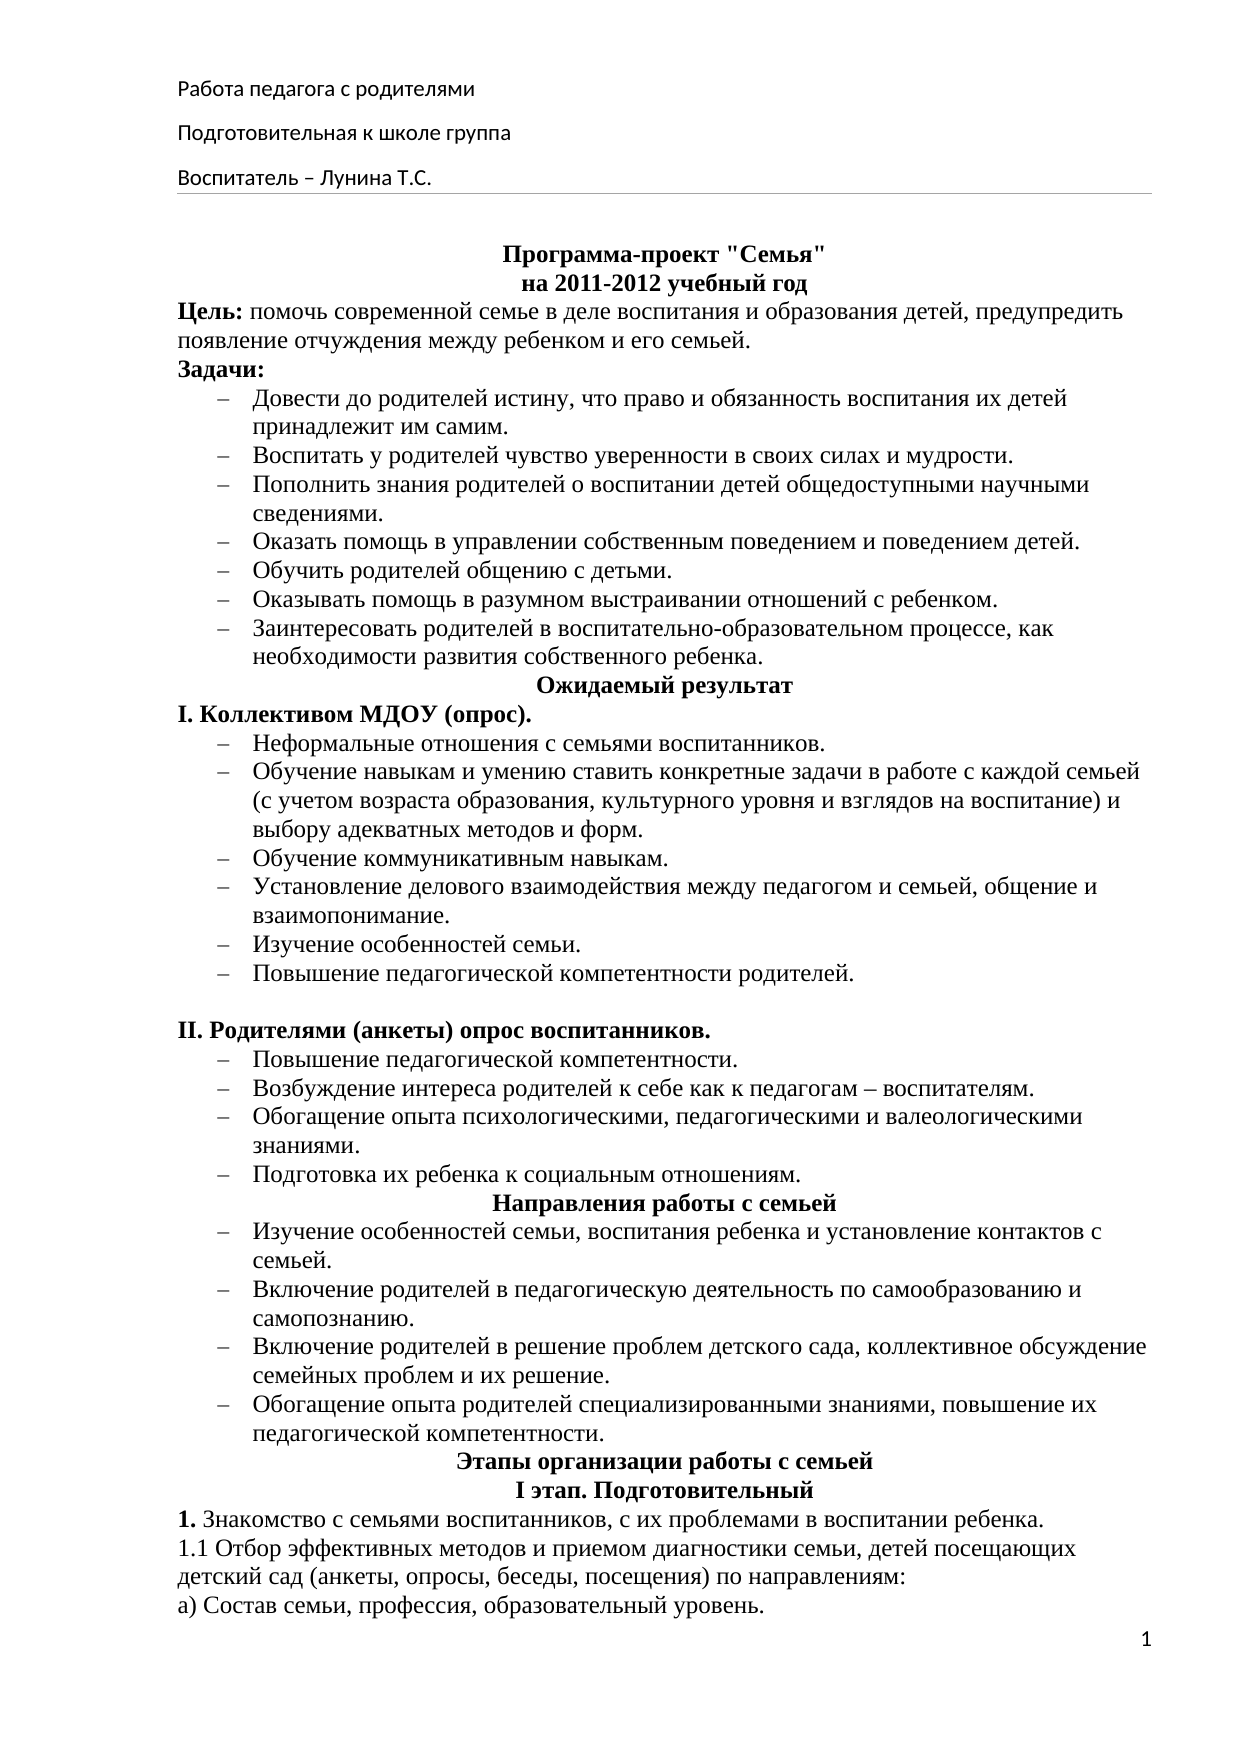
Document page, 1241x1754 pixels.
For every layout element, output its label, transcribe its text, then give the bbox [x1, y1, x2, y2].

list Включение родителей в решение проблем детского сада, коллективное обсуждение семейных проблем и их решение. [215, 1331, 1152, 1389]
text I. Коллективом МДОУ (опрос). [177, 699, 1152, 728]
list Заинтересовать родителей в воспитательно-образовательном процессе, как необходимости развития собственного ребенка. [215, 613, 1152, 670]
list Изучение особенностей семьи, воспитания ребенка и установление контактов с семьей. [215, 1216, 1152, 1274]
text а) Состав семьи, профессия, образовательный уровень. [177, 1590, 1152, 1619]
text II. Родителями (анкеты) опрос воспитанников. [177, 1015, 1152, 1044]
list Довести до родителей истину, что право и обязанность воспитания их детей принадлежит им самим. [215, 383, 1152, 440]
list Обогащение опыта родителей специализированными знаниями, повышение их педагогической компетентности. [215, 1389, 1152, 1446]
list Пополнить знания родителей о воспитании детей общедоступными научными сведениями. [215, 469, 1152, 526]
list Обучение навыкам и умению ставить конкретные задачи в работе с каждой семьей (с учетом возраста образования, культурного уровня и взглядов на воспитание) и выбору адекватных методов и форм. [215, 756, 1152, 843]
text на 2011-2012 учебный год [177, 268, 1152, 296]
list Обогащение опыта психологическими, педагогическими и валеологическими знаниями. [215, 1101, 1152, 1159]
list Неформальные отношения с семьями воспитанников. [215, 728, 1152, 756]
list Установление делового взаимодействия между педагогом и семьей, общение и взаимопонимание. [215, 871, 1152, 929]
list Повышение педагогической компетентности. [215, 1044, 1152, 1073]
text Этапы организации работы с семьей [177, 1446, 1152, 1475]
list Оказать помощь в управлении собственным поведением и поведением детей. [215, 526, 1152, 555]
text Программа-проект "Семья" [177, 239, 1152, 268]
list Подготовка их ребенка к социальным отношениям. [215, 1159, 1152, 1188]
list Оказывать помощь в разумном выстраивании отношений с ребенком. [215, 584, 1152, 613]
text Задачи: [177, 354, 1152, 383]
list Воспитать у родителей чувство уверенности в своих силах и мудрости. [215, 440, 1152, 469]
list Повышение педагогической компетентности родителей. [215, 958, 1152, 986]
text Ожидаемый результат [177, 670, 1152, 699]
list Возбуждение интереса родителей к себе как к педагогам – воспитателям. [215, 1073, 1152, 1101]
list Включение родителей в педагогическую деятельность по самообразованию и самопознанию. [215, 1274, 1152, 1331]
text Направления работы с семьей [177, 1188, 1152, 1216]
list Обучение коммуникативным навыкам. [215, 843, 1152, 871]
list Обучить родителей общению с детьми. [215, 555, 1152, 584]
text Цель: помочь современной семье в деле воспитания и образования детей, предупредить появление отчуждения между ребенком и его семьей. [177, 296, 1152, 354]
list Изучение особенностей семьи. [215, 929, 1152, 958]
text 1.1 Отбор эффективных методов и приемом диагностики семьи, детей посещающих детский сад (анкеты, опросы, беседы, посещения) по направлениям: [177, 1533, 1152, 1590]
text I этап. Подготовительный [177, 1475, 1152, 1504]
text 1. Знакомство с семьями воспитанников, с их проблемами в воспитании ребенка. [177, 1504, 1152, 1533]
